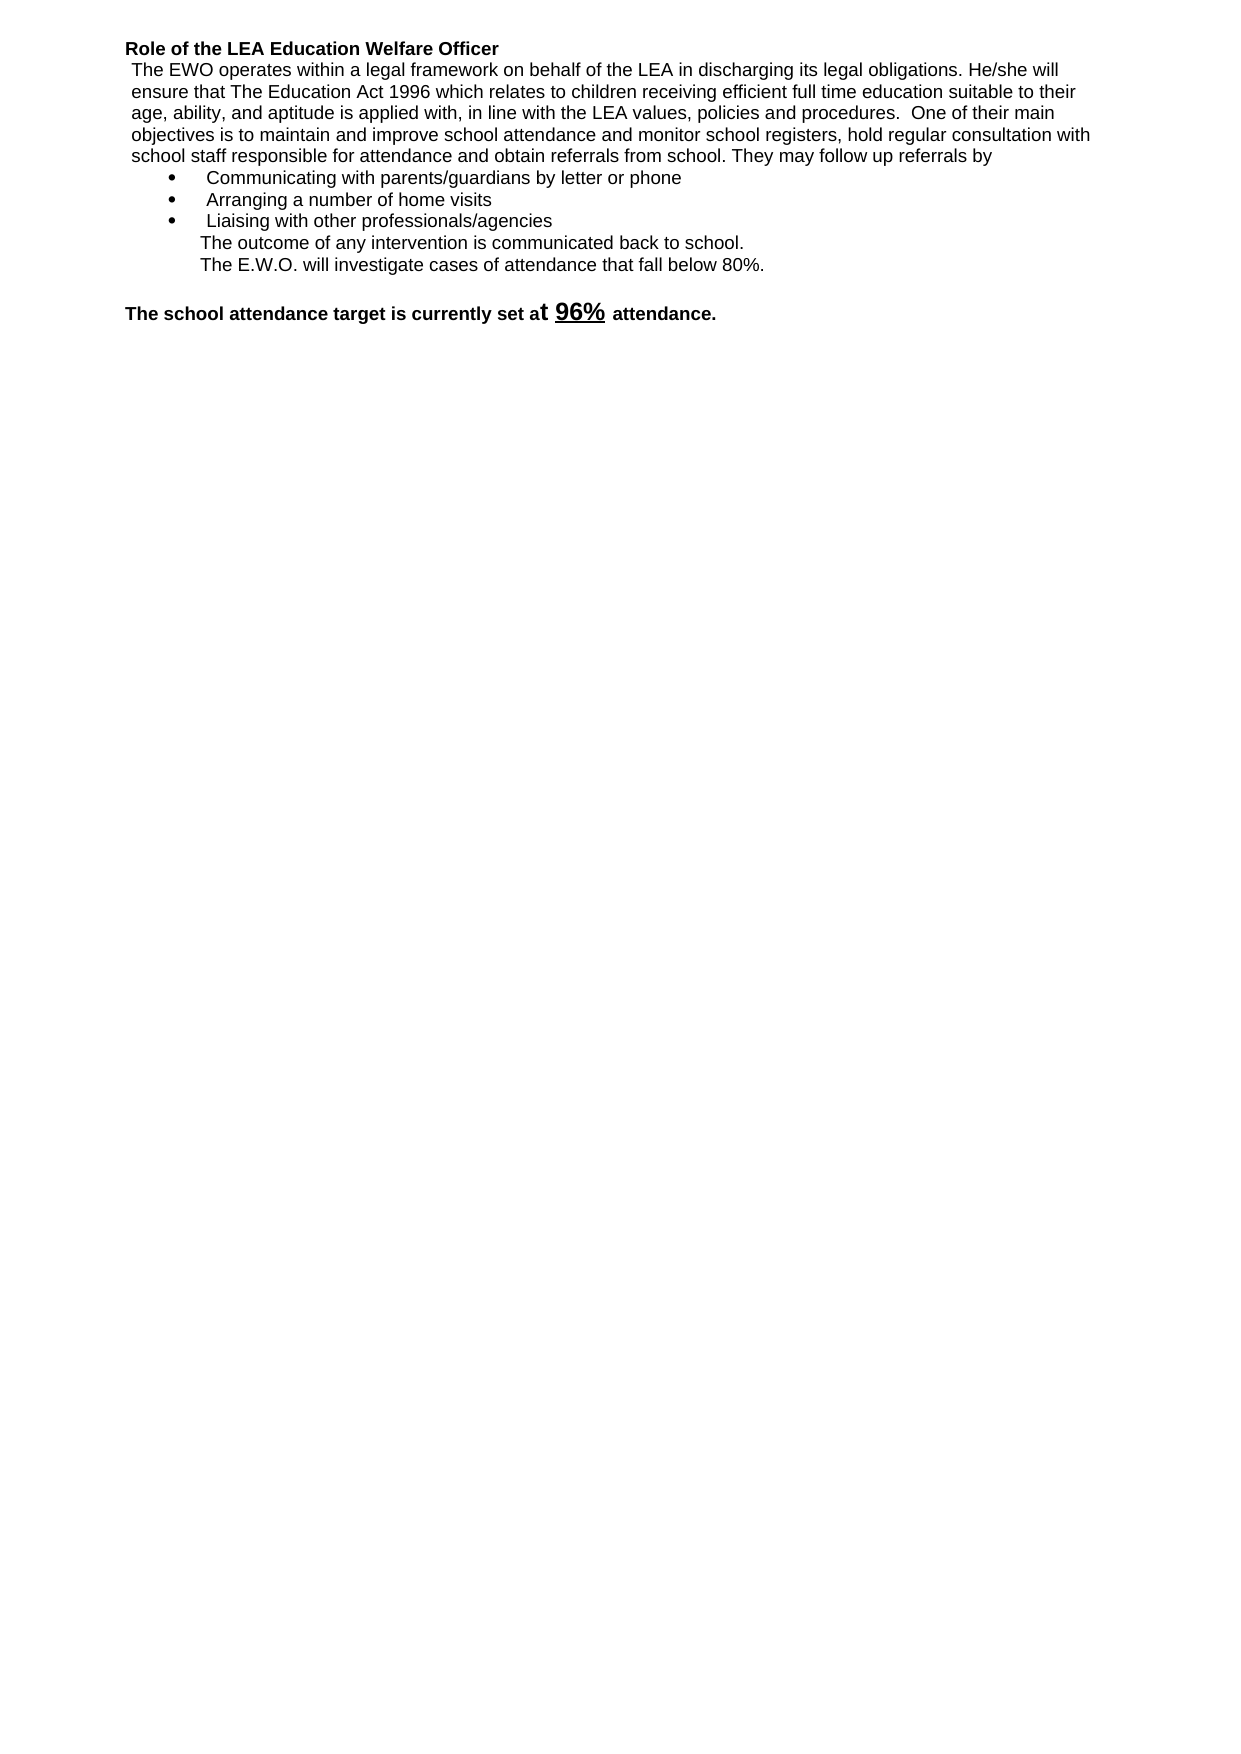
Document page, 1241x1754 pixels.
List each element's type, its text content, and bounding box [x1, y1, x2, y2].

text The EWO operates within a legal framework on behalf of the LEA in discharging its legal obligations. He/she will ensure that The Education Act 1996 which relates to children receiving efficient full time education suitable to their age, ability, and aptitude is applied with, in line with the LEA values, policies and procedures. One of their main objectives is to maintain and improve school attendance and monitor school registers, hold regular consultation with school staff responsible for attendance and obtain referrals from school. They may follow up referrals by [131, 59, 1094, 167]
text The school attendance target is currently set at 96% attendance. [125, 297, 1094, 325]
text The outcome of any intervention is communicated back to school. [200, 232, 1094, 253]
list Communicating with parents/guardians by letter or phone [169, 167, 1094, 188]
list Arranging a number of home visits [169, 188, 1094, 210]
text The E.W.O. will investigate cases of attendance that fall below 80%. [200, 253, 1094, 275]
subtitle Role of the LEA Education Welfare Officer [125, 37, 1094, 59]
list Liaising with other professionals/agencies [169, 210, 1094, 232]
